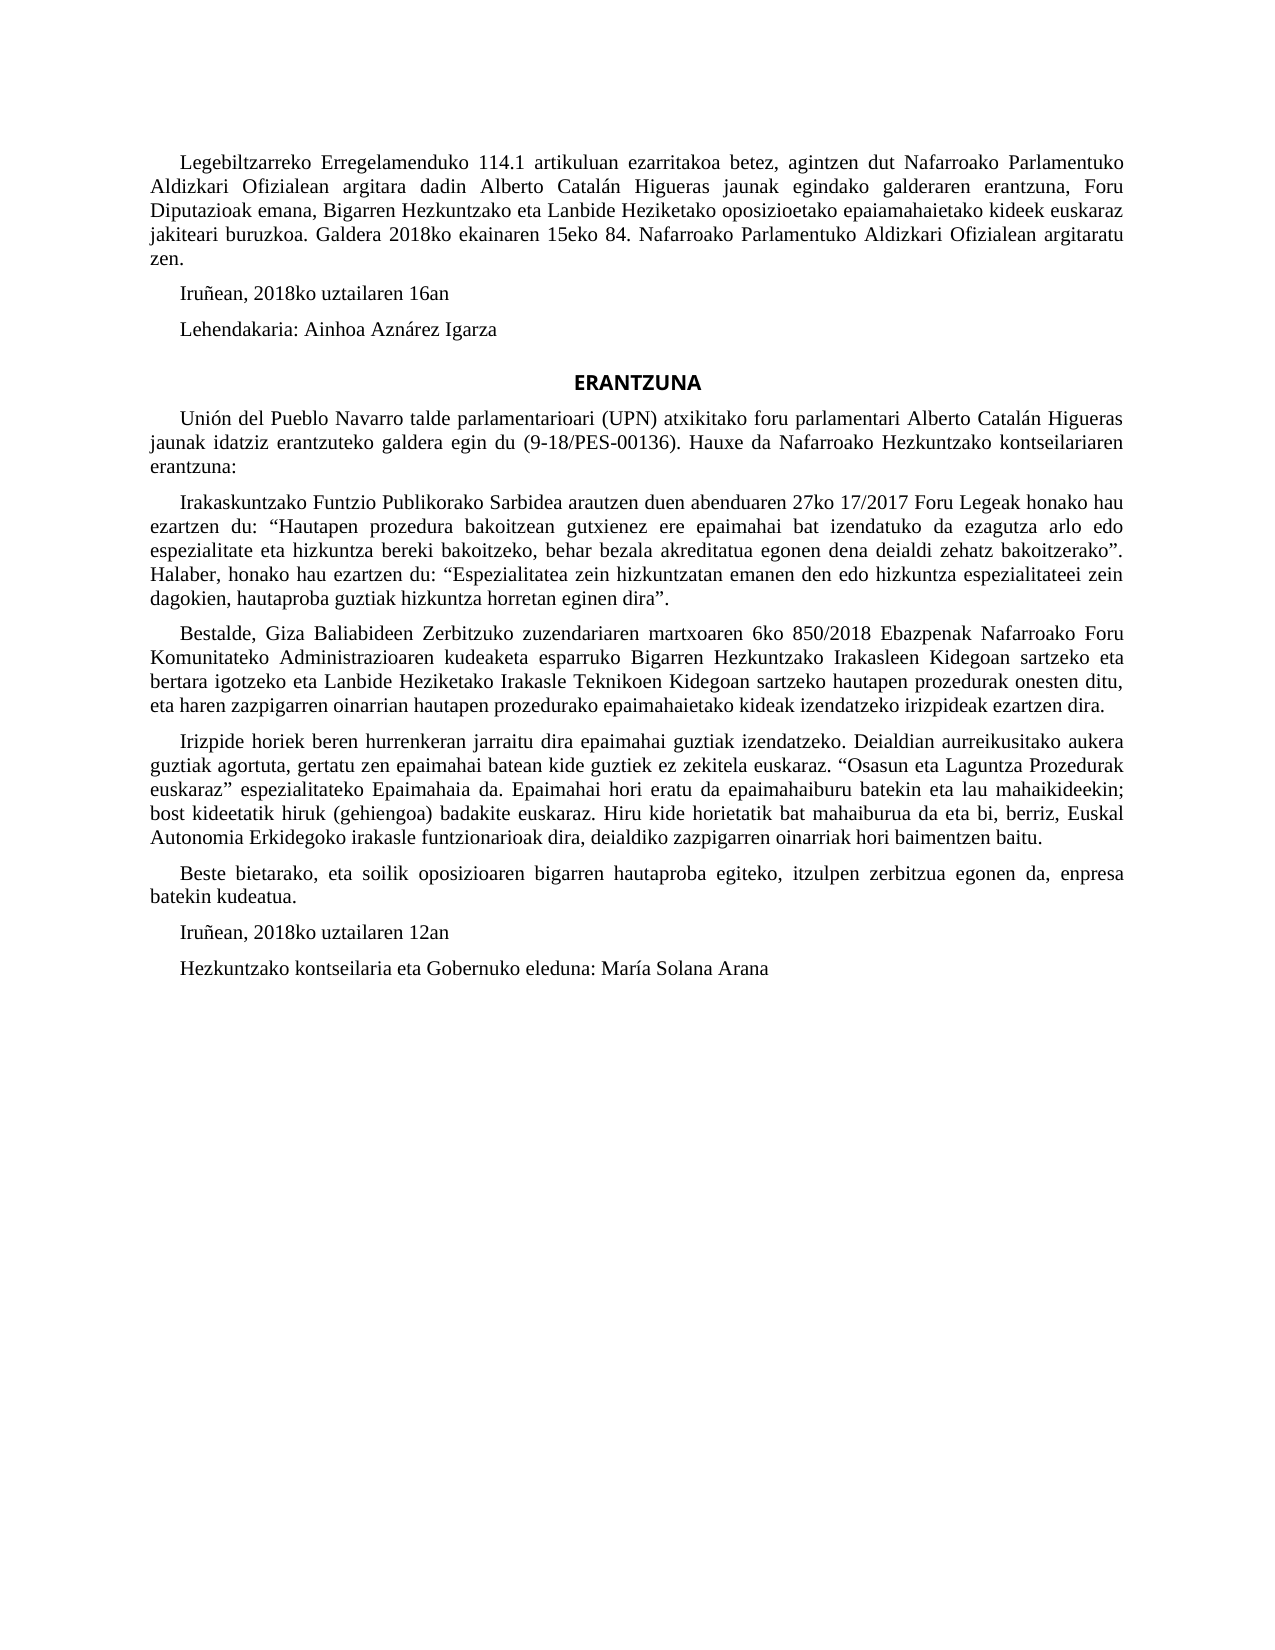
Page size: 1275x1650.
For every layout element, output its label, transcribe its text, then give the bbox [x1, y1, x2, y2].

text ERANTZUNA [150, 371, 1125, 395]
text Lehendakaria: Ainhoa Aznárez Igarza [150, 317, 1125, 341]
text Unión del Pueblo Navarro talde parlamentarioari (UPN) atxikitako foru parlamentari Alberto Catalán Higueras jaunak idatziz erantzuteko galdera egin du (9-18/PES-00136). Hauxe da Nafarroako Hezkuntzako kontseilariaren erantzuna: [150, 406, 1125, 478]
text Iruñean, 2018ko uztailaren 12an [150, 921, 1125, 944]
text Legebiltzarreko Erregelamenduko 114.1 artikuluan ezarritakoa betez, agintzen dut Nafarroako Parlamentuko Aldizkari Ofizialean argitara dadin Alberto Catalán Higueras jaunak egindako galderaren erantzuna, Foru Diputazioak emana, Bigarren Hezkuntzako eta Lanbide Heziketako oposizioetako epaiamahaietako kideek euskaraz jakiteari buruzkoa. Galdera 2018ko ekainaren 15eko 84. Nafarroako Parlamentuko Aldizkari Ofizialean argitaratu zen. [150, 150, 1125, 270]
text Iruñean, 2018ko uztailaren 16an [150, 282, 1125, 306]
text Hezkuntzako kontseilaria eta Gobernuko eleduna: María Solana Arana [150, 956, 1125, 980]
text Beste bietarako, eta soilik oposizioaren bigarren hautaproba egiteko, itzulpen zerbitzua egonen da, enpresa batekin kudeatua. [150, 861, 1125, 909]
text Irakaskuntzako Funtzio Publikorako Sarbidea arautzen duen abenduaren 27ko 17/2017 Foru Legeak honako hau ezartzen du: “Hautapen prozedura bakoitzean gutxienez ere epaimahai bat izendatuko da ezagutza arlo edo espezialitate eta hizkuntza bereki bakoitzeko, behar bezala akreditatua egonen dena deialdi zehatz bakoitzerako”. Halaber, honako hau ezartzen du: “Espezialitatea zein hizkuntzatan emanen den edo hizkuntza espezialitateei zein dagokien, hautaproba guztiak hizkuntza horretan eginen dira”. [150, 490, 1125, 610]
text Irizpide horiek beren hurrenkeran jarraitu dira epaimahai guztiak izendatzeko. Deialdian aurreikusitako aukera guztiak agortuta, gertatu zen epaimahai batean kide guztiek ez zekitela euskaraz. “Osasun eta Laguntza Prozedurak euskaraz” espezialitateko Epaimahaia da. Epaimahai hori eratu da epaimahaiburu batekin eta lau mahaikideekin; bost kideetatik hiruk (gehiengoa) badakite euskaraz. Hiru kide horietatik bat mahaiburua da eta bi, berriz, Euskal Autonomia Erkidegoko irakasle funtzionarioak dira, deialdiko zazpigarren oinarriak hori baimentzen baitu. [150, 729, 1125, 849]
text Bestalde, Giza Baliabideen Zerbitzuko zuzendariaren martxoaren 6ko 850/2018 Ebazpenak Nafarroako Foru Komunitateko Administrazioaren kudeaketa esparruko Bigarren Hezkuntzako Irakasleen Kidegoan sartzeko eta bertara igotzeko eta Lanbide Heziketako Irakasle Teknikoen Kidegoan sartzeko hautapen prozedurak onesten ditu, eta haren zazpigarren oinarrian hautapen prozedurako epaimahaietako kideak izendatzeko irizpideak ezartzen dira. [150, 622, 1125, 717]
